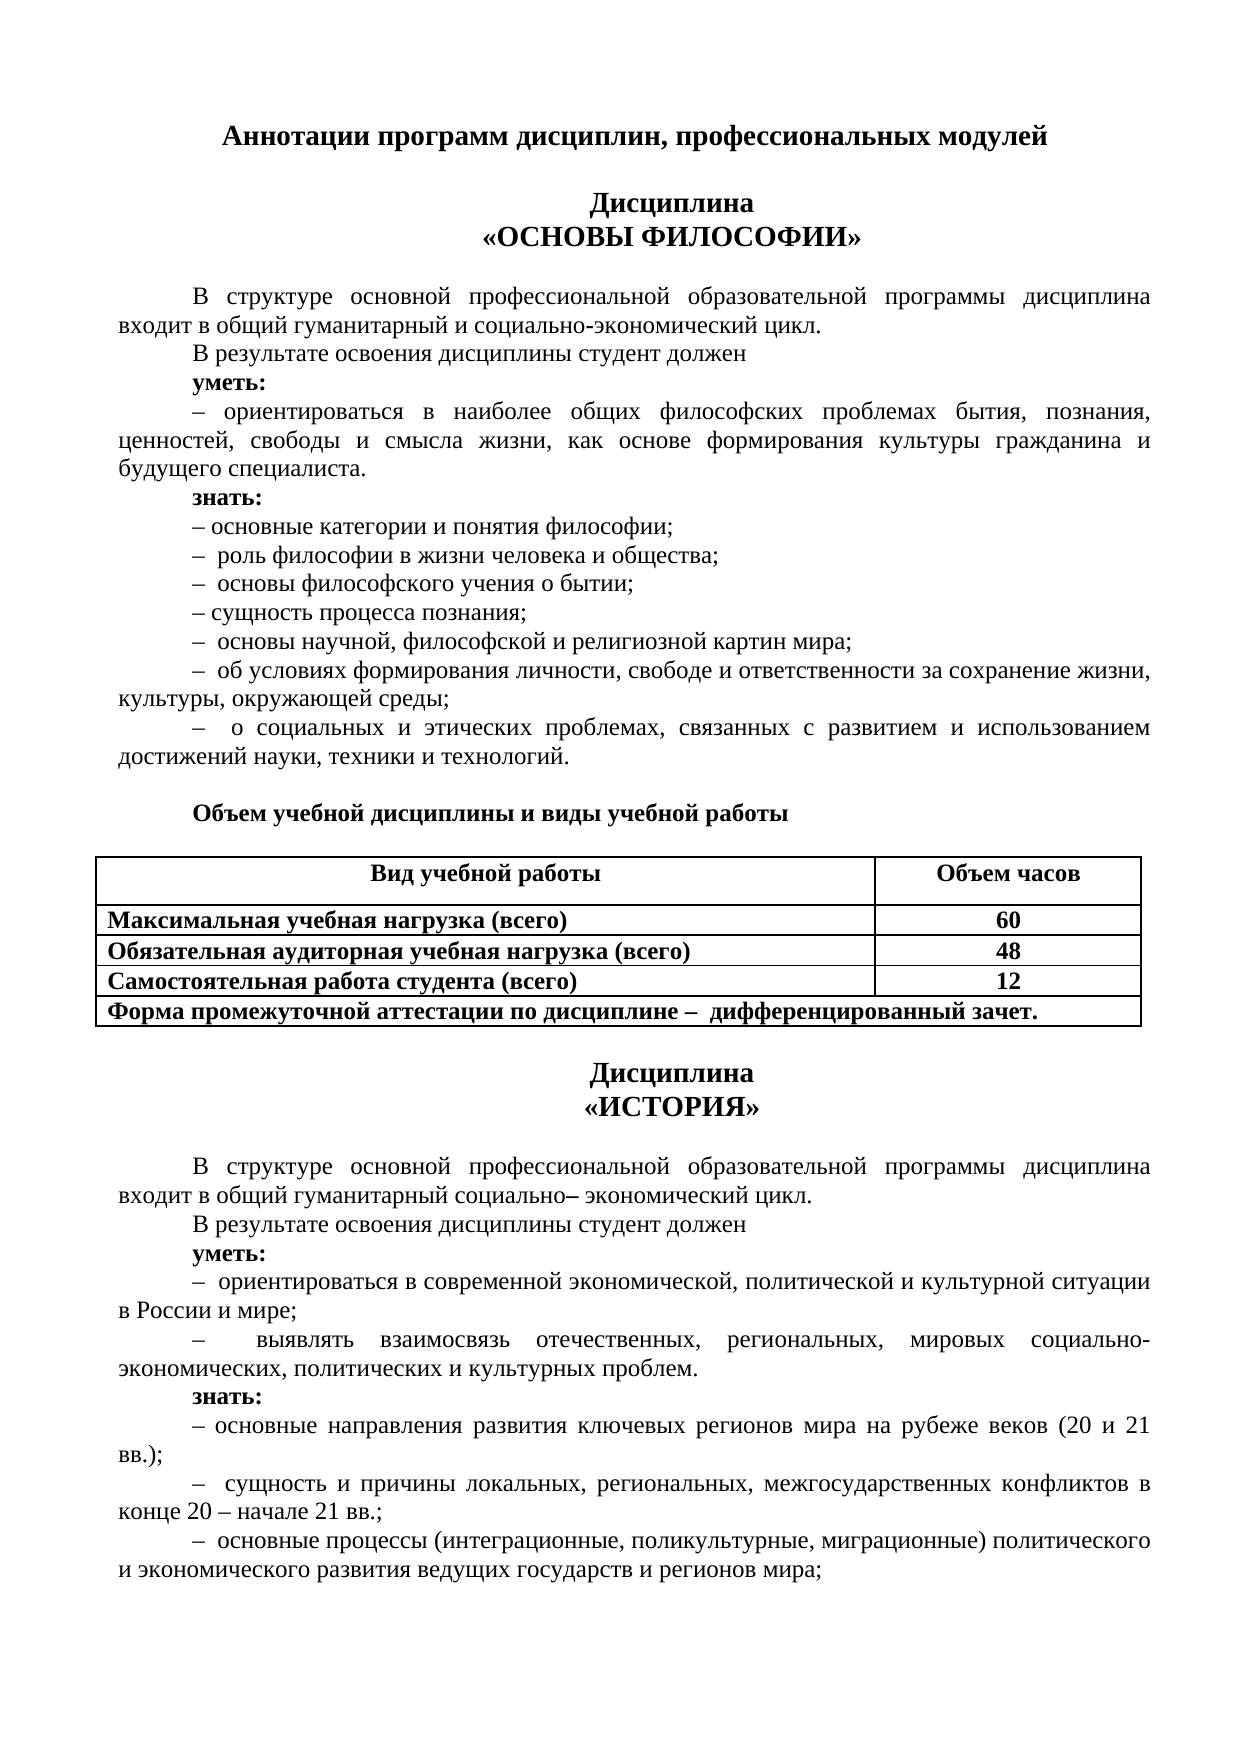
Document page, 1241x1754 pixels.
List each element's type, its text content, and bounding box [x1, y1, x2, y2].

text знать: [118, 482, 1152, 511]
text – основные категории и понятия философии; [118, 511, 1152, 540]
text – сущность и причины локальных, региональных, межгосударственных конфликтов в конце 20 – начале 21 вв.; [118, 1468, 1152, 1525]
table_cell 60 [876, 906, 1140, 934]
text – выявлять взаимосвязь отечественных, региональных, мировых социально-экономических, политических и культурных проблем. [118, 1324, 1152, 1381]
table_cell 12 [876, 966, 1140, 995]
text знать: [118, 1381, 1152, 1410]
text Аннотации программ дисциплин, профессиональных модулей [118, 118, 1152, 152]
text В результате освоения дисциплины студент должен [118, 1209, 1152, 1238]
table_cell Самостоятельная работа студента (всего) [97, 966, 874, 995]
text Дисциплина [118, 185, 1152, 219]
text уметь: [118, 367, 1152, 396]
text уметь: [118, 1238, 1152, 1266]
text В структуре основной профессиональной образовательной программы дисциплина входит в общий гуманитарный и социально-экономический цикл. [118, 281, 1152, 338]
table_cell Форма промежуточной аттестации по дисциплине – дифференцированный зачет. [97, 997, 1140, 1025]
text – роль философии в жизни человека и общества; [118, 540, 1152, 568]
text – основы научной, философской и религиозной картин мира; [118, 626, 1152, 655]
text – сущность процесса познания; [118, 597, 1152, 626]
table_cell Максимальная учебная нагрузка (всего) [97, 906, 874, 934]
table_header Вид учебной работы [97, 858, 874, 904]
table_cell 48 [876, 936, 1140, 964]
text – основные направления развития ключевых регионов мира на рубеже веков (20 и 21 вв.); [118, 1410, 1152, 1468]
text – основы философского учения о бытии; [118, 568, 1152, 597]
text – ориентироваться в наиболее общих философских проблемах бытия, познания, ценностей, свободы и смысла жизни, как основе формирования культуры гражданина и будущего специалиста. [118, 396, 1152, 482]
text Дисциплина [118, 1056, 1152, 1089]
text – ориентироваться в современной экономической, политической и культурной ситуации в России и мире; [118, 1266, 1152, 1324]
text – о социальных и этических проблемах, связанных с развитием и использованием достижений науки, техники и технологий. [118, 712, 1152, 770]
text – об условиях формирования личности, свободе и ответственности за сохранение жизни, культуры, окружающей среды; [118, 655, 1152, 712]
table_cell Обязательная аудиторная учебная нагрузка (всего) [97, 936, 874, 964]
text Объем учебной дисциплины и виды учебной работы [118, 798, 1152, 827]
text – основные процессы (интеграционные, поликультурные, миграционные) политического и экономического развития ведущих государств и регионов мира; [118, 1525, 1152, 1583]
text «ОСНОВЫ ФИЛОСОФИИ» [118, 219, 1152, 252]
text «ИСТОРИЯ» [118, 1089, 1152, 1123]
table_header Объем часов [876, 858, 1140, 904]
text В структуре основной профессиональной образовательной программы дисциплина входит в общий гуманитарный социально– экономический цикл. [118, 1151, 1152, 1209]
text В результате освоения дисциплины студент должен [118, 338, 1152, 367]
